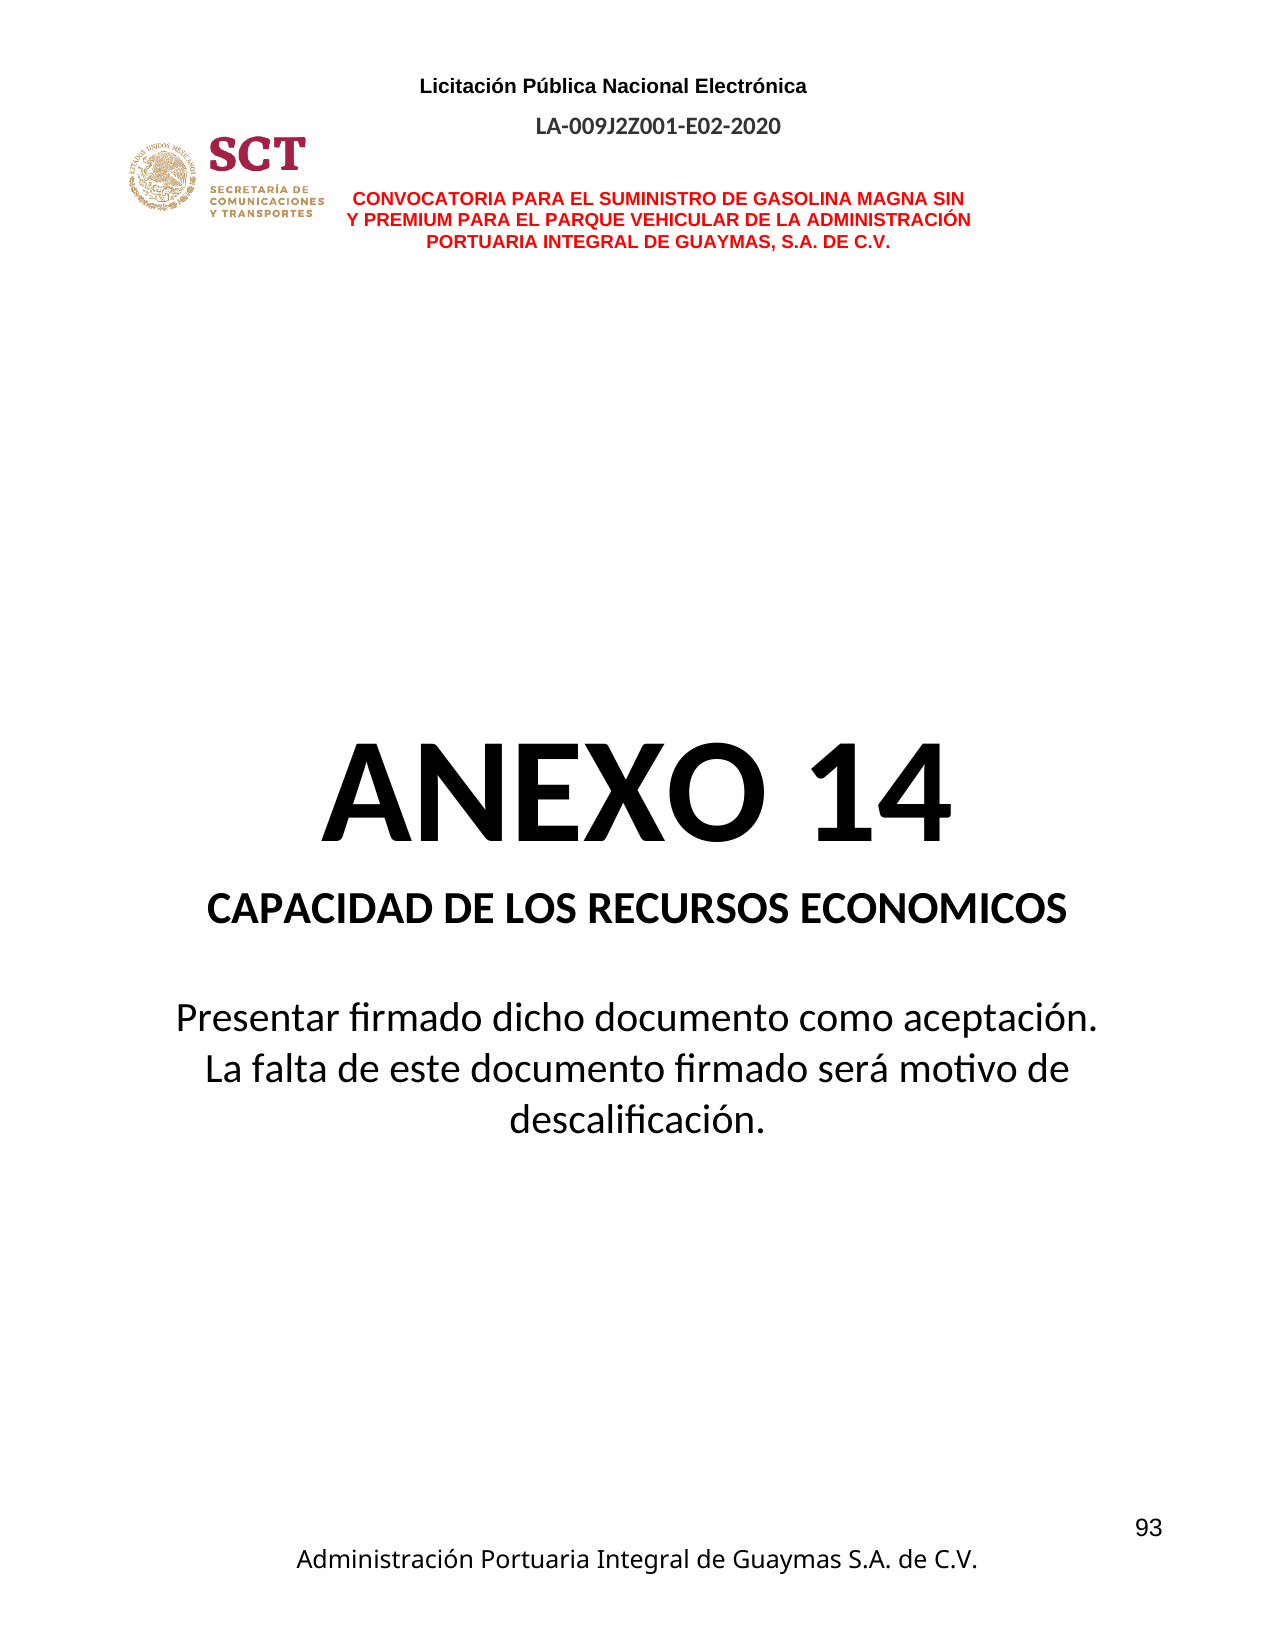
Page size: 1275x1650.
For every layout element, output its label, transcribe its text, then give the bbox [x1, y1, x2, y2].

text ANEXO 14 [112, 696, 1162, 879]
text Presentar firmado dicho documento como aceptación. [112, 991, 1162, 1042]
picture [123, 127, 329, 224]
text CAPACIDAD DE LOS RECURSOS ECONOMICOS [112, 879, 1162, 935]
text La falta de este documento firmado será motivo de descalificación. [112, 1042, 1162, 1143]
